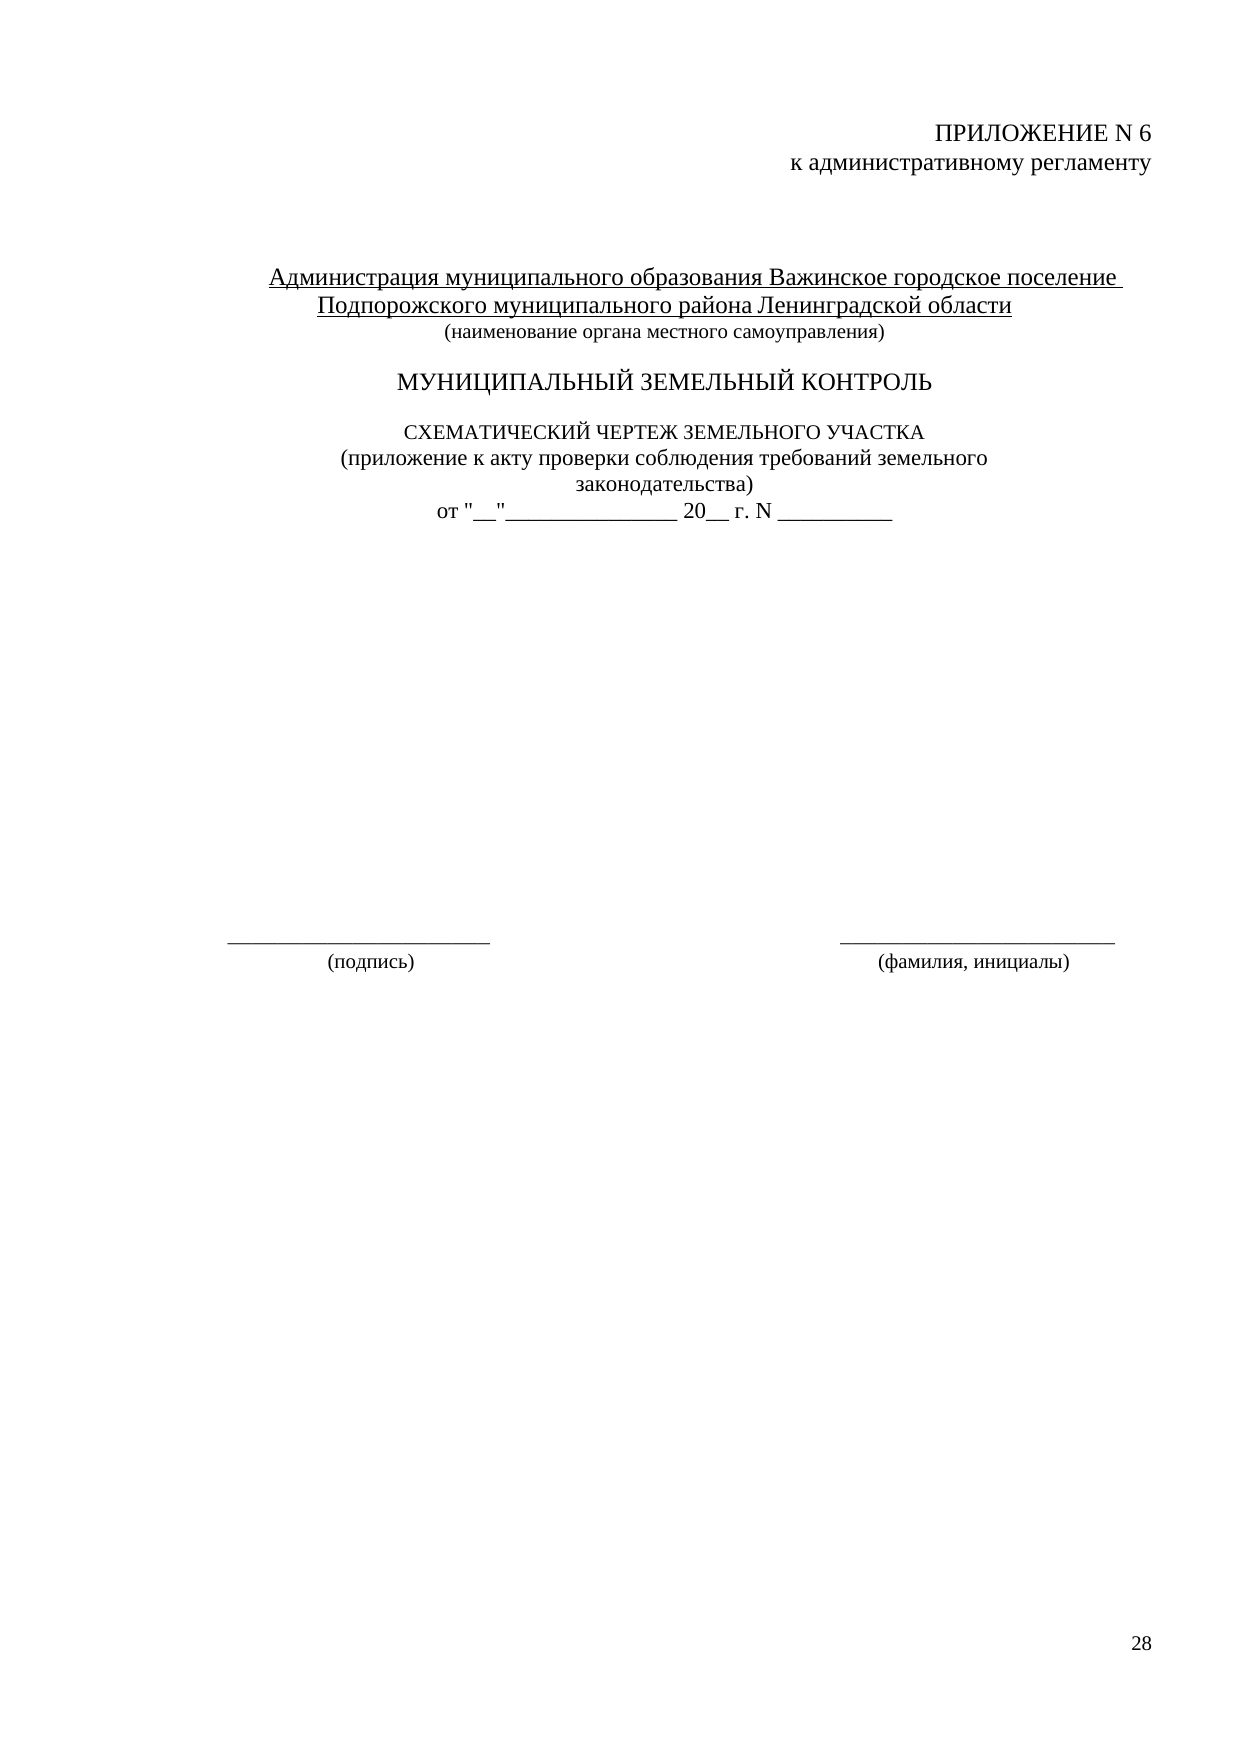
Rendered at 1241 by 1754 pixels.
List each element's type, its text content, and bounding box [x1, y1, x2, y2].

text Подпорожского муниципального района Ленинградской области [177, 291, 1152, 319]
text от "__"_______________ 20__ г. N __________ [177, 497, 1152, 523]
text (наименование органа местного самоуправления) [177, 319, 1152, 343]
text (приложение к акту проверки соблюдения требований земельного [177, 444, 1152, 470]
text ПРИЛОЖЕНИЕ N 6 [177, 118, 1152, 147]
text МУНИЦИПАЛЬНЫЙ ЗЕМЕЛЬНЫЙ КОНТРОЛЬ [177, 367, 1152, 396]
text (подпись) (фамилия, инициалы) [177, 949, 1152, 973]
text СХЕМАТИЧЕСКИЙ ЧЕРТЕЖ ЗЕМЕЛЬНОГО УЧАСТКА [177, 420, 1152, 444]
text законодательства) [177, 470, 1152, 497]
text к административному регламенту [177, 147, 1152, 176]
text Администрация муниципального образования Важинское городское поселение [177, 262, 1152, 291]
text _____________________ ______________________ [177, 925, 1152, 949]
